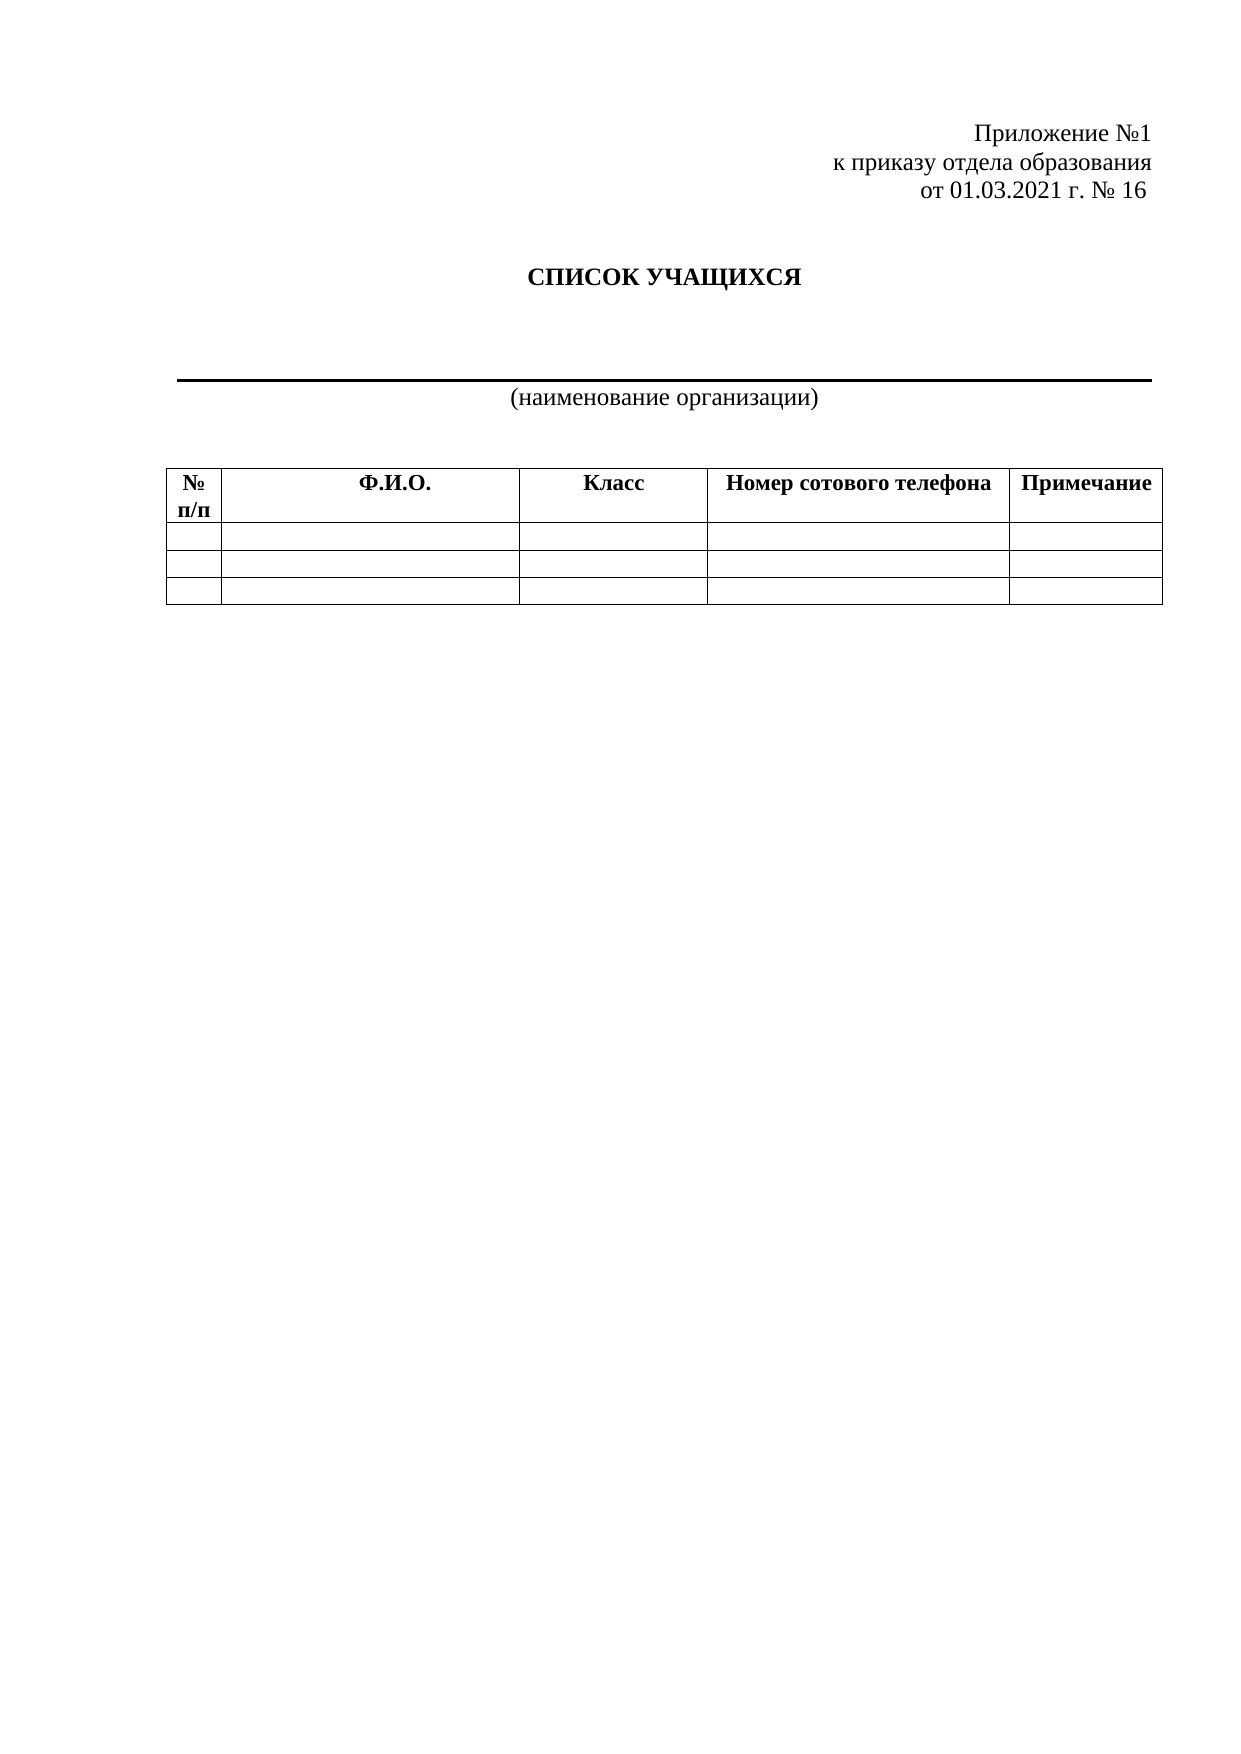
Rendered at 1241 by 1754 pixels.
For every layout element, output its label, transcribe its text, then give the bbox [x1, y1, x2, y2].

table_cell [520, 578, 707, 604]
table_header Номер сотового телефона [708, 469, 1009, 522]
table_cell [520, 551, 707, 577]
table_cell [167, 578, 221, 604]
text (наименование организации) [177, 382, 1152, 411]
table_cell [222, 551, 519, 577]
table_cell [1010, 551, 1162, 577]
table_cell [222, 523, 519, 549]
table_header Класс [520, 469, 707, 522]
table_cell [1010, 578, 1162, 604]
table_cell [167, 551, 221, 577]
text СПИСОК УЧАЩИХСЯ [177, 262, 1152, 291]
text к приказу отдела образования [177, 147, 1152, 176]
table_header Ф.И.О. [222, 469, 519, 522]
table_cell [520, 523, 707, 549]
text Приложение №1 [177, 118, 1152, 147]
table_cell [708, 578, 1009, 604]
table_cell [1010, 523, 1162, 549]
table_cell [708, 523, 1009, 549]
table_cell [167, 523, 221, 549]
table_cell [708, 551, 1009, 577]
text от 01.03.2021 г. № 16 [177, 176, 1152, 204]
table_cell [222, 578, 519, 604]
table_header № п/п [167, 469, 221, 522]
table_header Примечание [1010, 469, 1162, 522]
